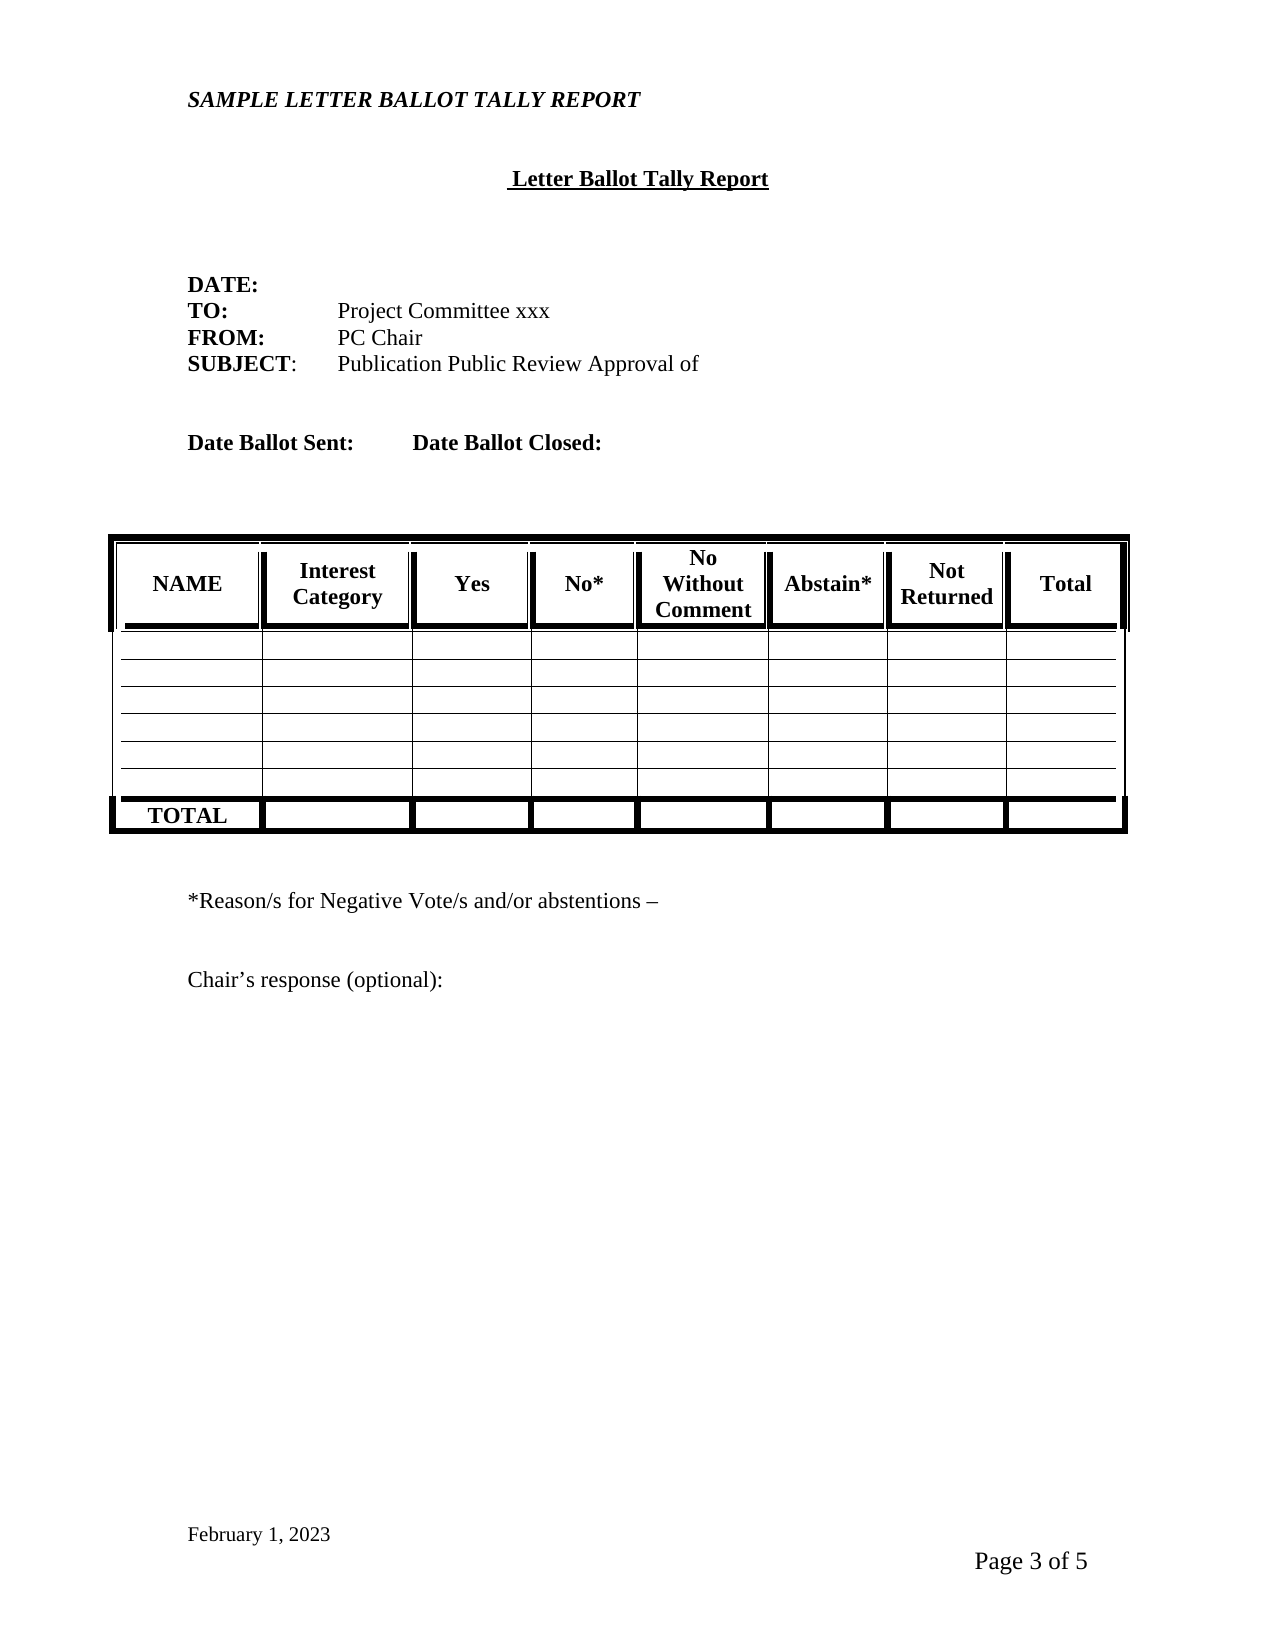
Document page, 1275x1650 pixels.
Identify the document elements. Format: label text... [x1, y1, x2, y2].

table_cell [1007, 623, 1124, 658]
table_cell [416, 802, 528, 828]
text DATE: [187, 271, 1087, 297]
text Chair’s response (optional): [187, 966, 1087, 992]
table_cell [888, 714, 1006, 741]
table_cell [891, 802, 1003, 828]
subtitle SAMPLE LETTER BALLOT TALLY REPORT [187, 86, 1087, 113]
table_cell [769, 769, 887, 796]
table_cell [769, 714, 887, 741]
table_cell [113, 686, 262, 713]
table_cell [263, 769, 412, 796]
table_cell [769, 742, 887, 768]
table_cell [638, 769, 768, 796]
table_cell [413, 714, 531, 741]
table_header Not Returned [888, 541, 1006, 623]
text *Reason/s for Negative Vote/s and/or abstentions – [187, 887, 1087, 913]
table_header Interest Category [263, 541, 412, 623]
table_cell [638, 660, 768, 686]
table_cell [113, 741, 262, 768]
table_cell [888, 742, 1006, 768]
table_cell [113, 623, 262, 658]
subtitle Date Ballot Sent: Date Ballot Closed: [187, 429, 1087, 455]
table_header Yes [413, 541, 531, 623]
table_cell [532, 660, 637, 686]
table_cell [888, 660, 1006, 686]
table_cell [263, 632, 412, 658]
table_cell [532, 769, 637, 796]
table_cell [1007, 768, 1124, 796]
table_cell [1007, 659, 1124, 686]
table_cell [413, 687, 531, 713]
text TO: Project Committee xxx [187, 297, 1087, 323]
table_cell [638, 742, 768, 768]
table_header Total [1006, 544, 1120, 623]
table_cell [263, 714, 412, 741]
table_cell [888, 769, 1006, 796]
table_cell [888, 687, 1006, 713]
table_cell [1007, 713, 1124, 741]
table_cell [532, 687, 637, 713]
table_cell [532, 714, 637, 741]
table_cell [532, 742, 637, 768]
table_cell [113, 713, 262, 741]
table_header No Without Comment [638, 541, 769, 623]
text SUBJECT: Publication Public Review Approval of [187, 350, 1087, 376]
table_cell [413, 660, 531, 686]
table_cell [263, 742, 412, 768]
text FROM: PC Chair [187, 323, 1087, 350]
table_cell [769, 632, 887, 658]
table_cell [888, 632, 1006, 658]
table_cell [1009, 796, 1122, 828]
table_cell [534, 802, 634, 828]
table_cell [1007, 686, 1124, 713]
table_cell [638, 687, 768, 713]
table_header No* [531, 541, 637, 623]
table_header Abstain* [769, 541, 887, 623]
table_cell [413, 769, 531, 796]
table_cell [113, 659, 262, 686]
table_cell [113, 768, 262, 796]
table_cell [638, 714, 768, 741]
table_cell TOTAL [116, 796, 259, 828]
table_cell [641, 802, 766, 828]
table_cell [266, 802, 409, 828]
table_cell [532, 632, 637, 658]
table_cell [263, 660, 412, 686]
table_cell [413, 632, 531, 658]
table_cell [1007, 741, 1124, 768]
table_cell [413, 742, 531, 768]
table_header NAME [114, 541, 262, 623]
table_cell [772, 802, 884, 828]
table_cell [638, 632, 768, 658]
title Letter Ballot Tally Report [187, 165, 1087, 192]
table_cell [263, 687, 412, 713]
table_cell [769, 687, 887, 713]
table_cell [769, 660, 887, 686]
